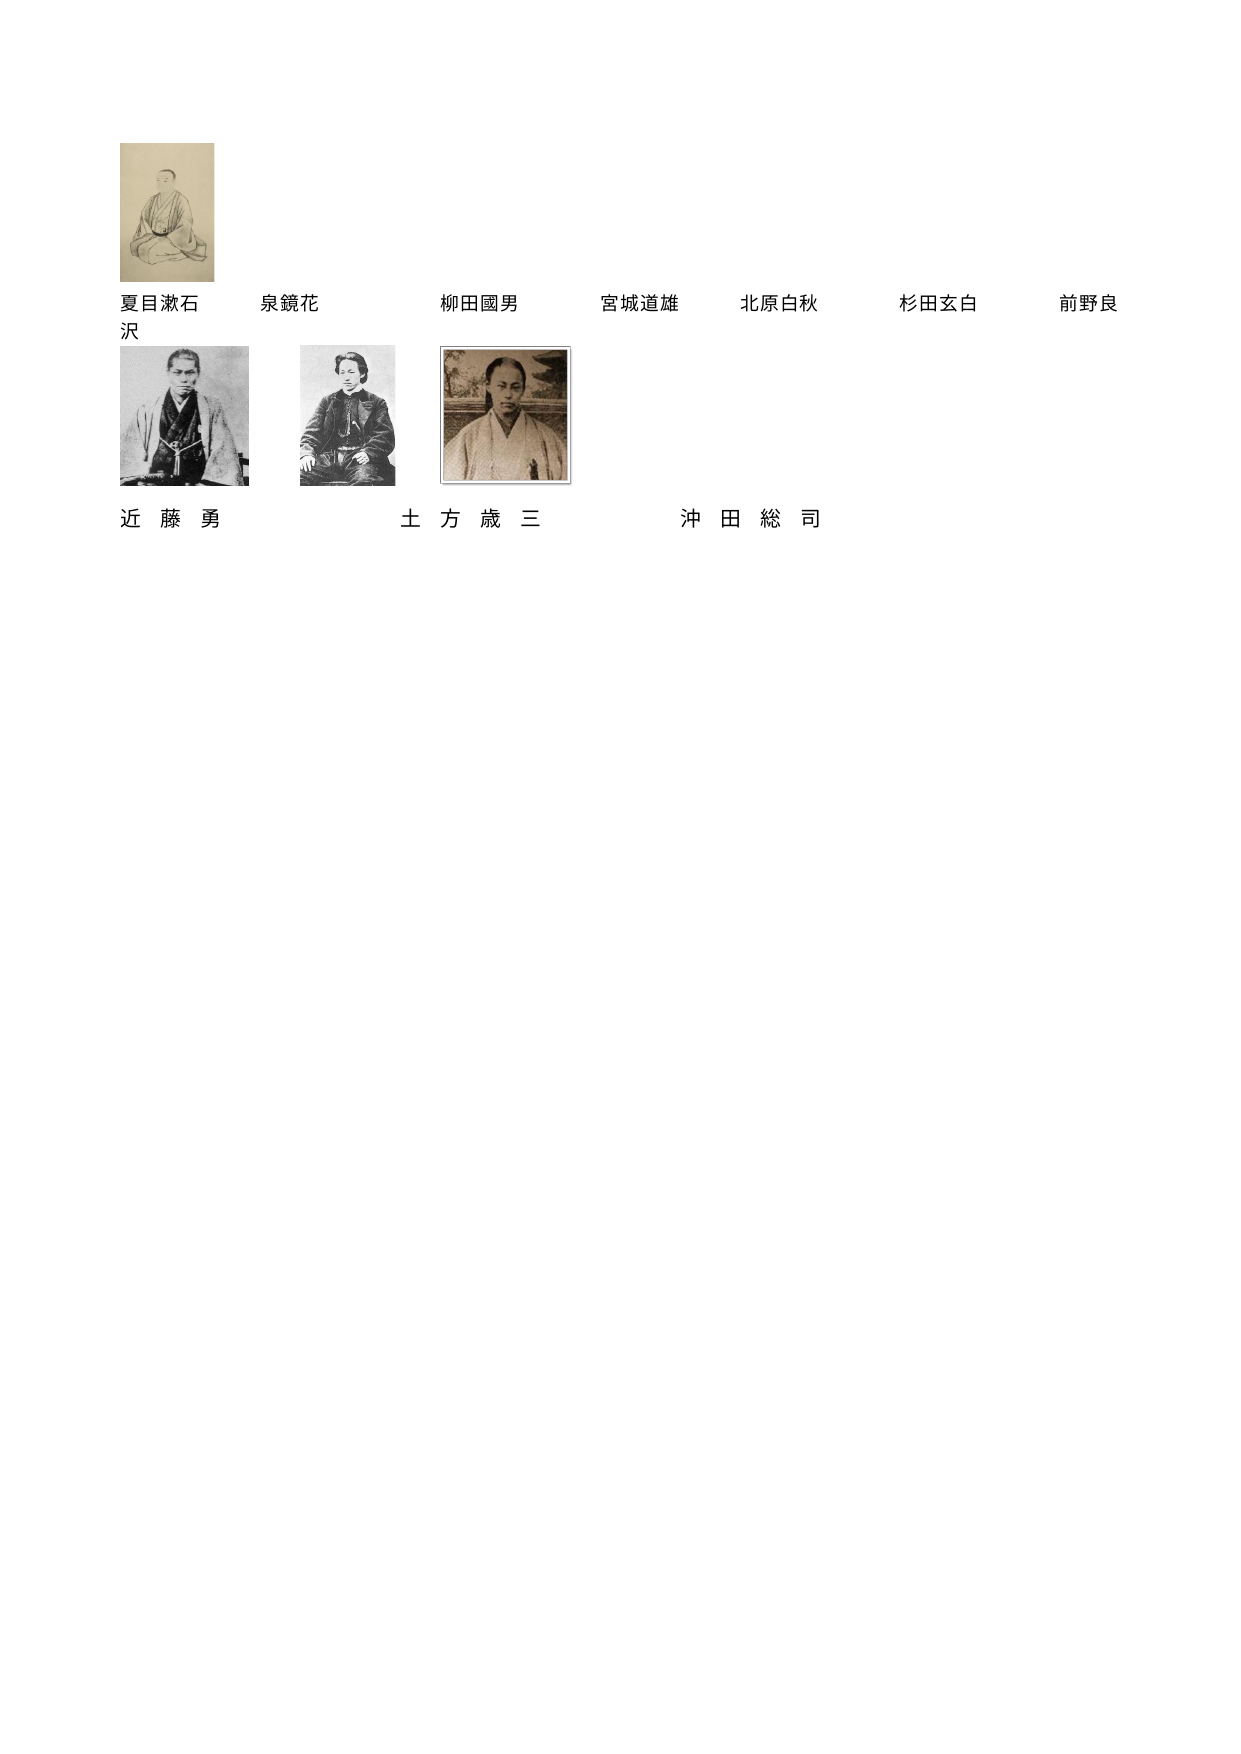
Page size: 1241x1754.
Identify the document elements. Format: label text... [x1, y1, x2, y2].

text 近藤勇 土方歳三 沖田総司 [120, 489, 1120, 546]
text 夏目漱石 泉鏡花 柳田國男 宮城道雄 北原白秋 杉田玄白 前野良沢 [120, 288, 1120, 345]
picture [300, 345, 396, 486]
picture [440, 346, 573, 486]
picture [120, 346, 249, 486]
picture [120, 143, 215, 282]
